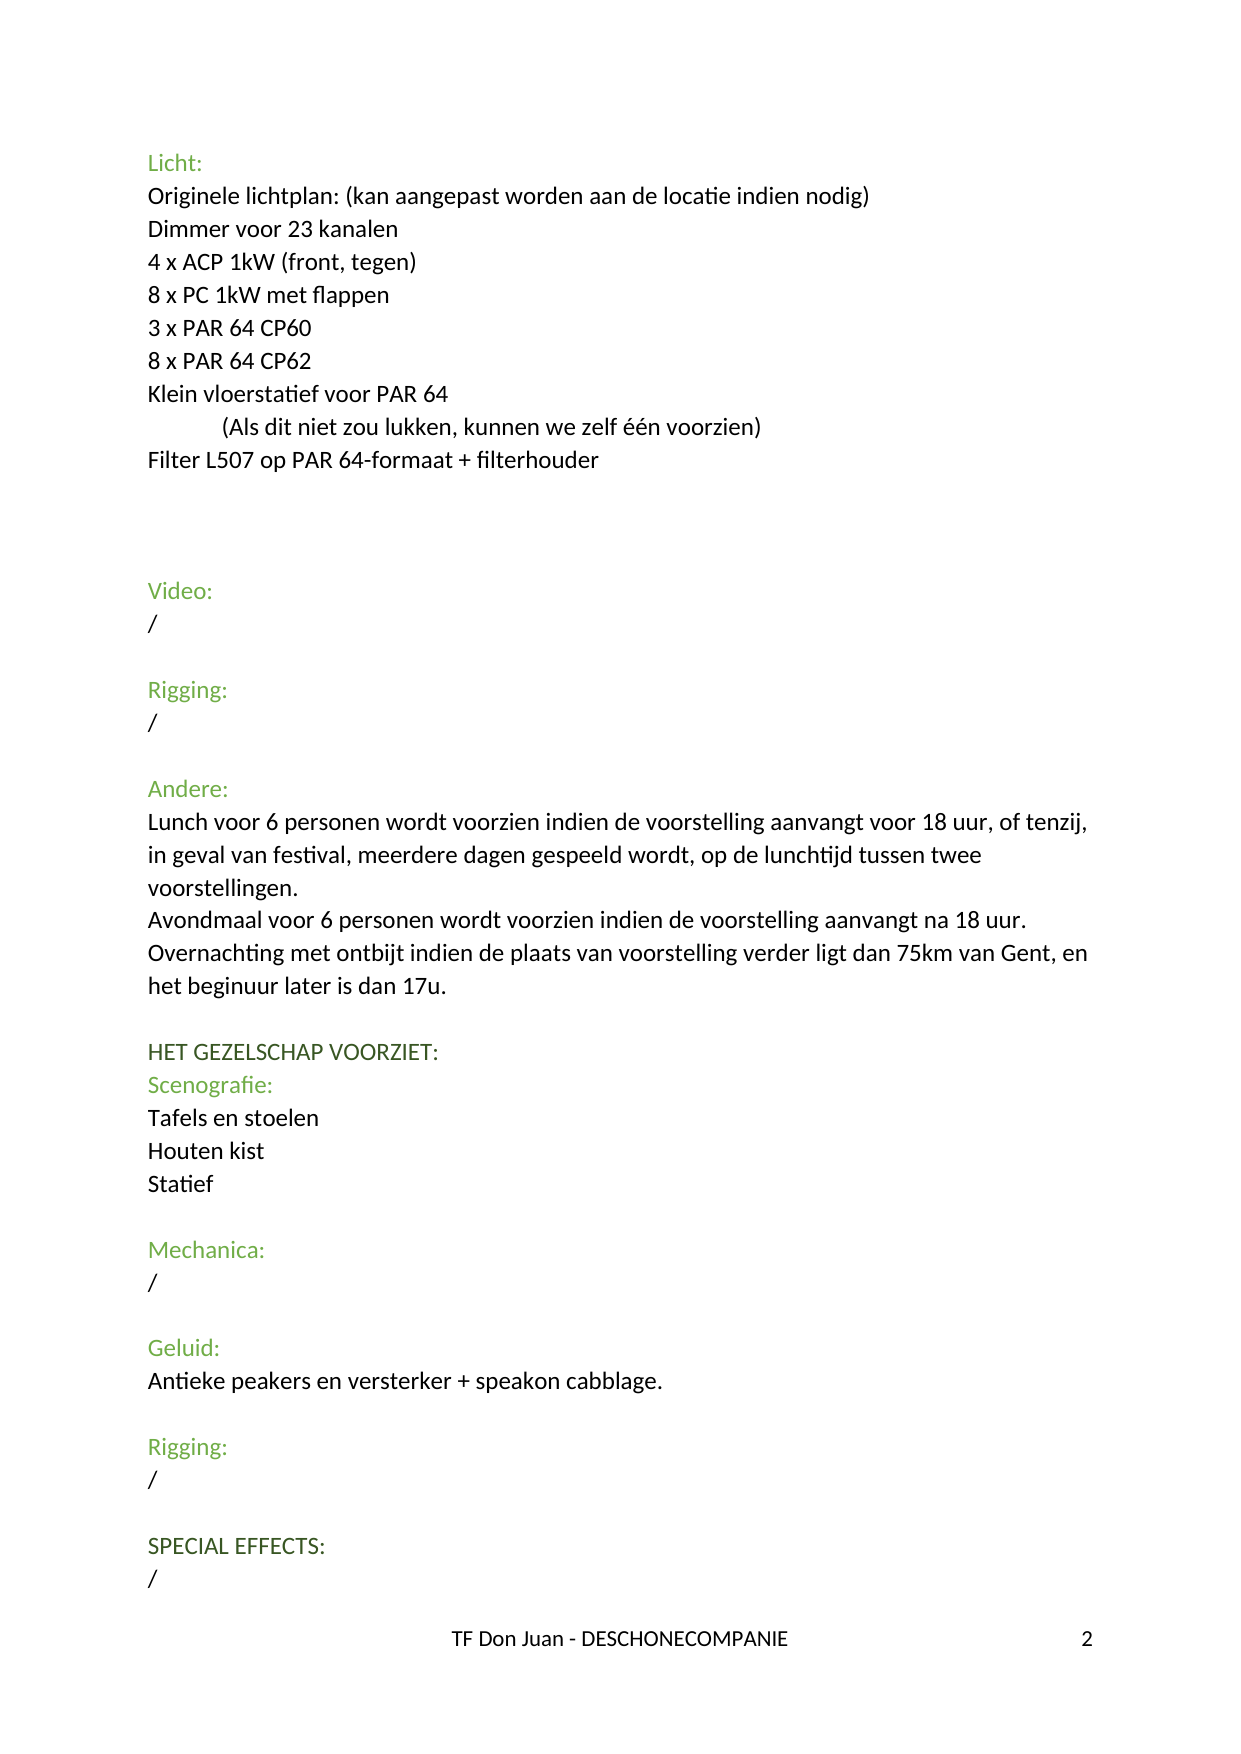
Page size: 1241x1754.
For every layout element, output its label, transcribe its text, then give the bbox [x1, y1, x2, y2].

text Scenografie: [148, 1069, 1093, 1100]
text Filter L507 op PAR 64-formaat + filterhouder [148, 444, 1093, 474]
text Lunch voor 6 personen wordt voorzien indien de voorstelling aanvangt voor 18 uur, of tenzij, in geval van festival, meerdere dagen gespeeld wordt, op de lunchtijd tussen twee voorstellingen. [148, 806, 1093, 902]
text Andere: [148, 773, 1093, 803]
text / [148, 1267, 1093, 1297]
text Antieke peakers en versterker + speakon cabblage. [148, 1366, 1093, 1396]
text Statief [148, 1168, 1093, 1198]
text Avondmaal voor 6 personen wordt voorzien indien de voorstelling aanvangt na 18 uur. [148, 905, 1093, 935]
text Overnachting met ontbijt indien de plaats van voorstelling verder ligt dan 75km van Gent, en het beginuur later is dan 17u. [148, 938, 1093, 1001]
text Klein vloerstatief voor PAR 64 [148, 378, 1093, 408]
text Houten kist [148, 1135, 1093, 1166]
text Mechanica: [148, 1234, 1093, 1264]
text / [148, 608, 1093, 639]
text Special effects: [148, 1530, 1093, 1561]
text Geluid: [148, 1333, 1093, 1363]
text 8 x PC 1kW met flappen [148, 279, 1093, 310]
text / [148, 707, 1093, 738]
text Tafels en stoelen [148, 1102, 1093, 1133]
text / [148, 1563, 1093, 1593]
text 8 x PAR 64 CP62 [148, 345, 1093, 376]
text / [148, 1464, 1093, 1495]
text 3 x PAR 64 CP60 [148, 312, 1093, 343]
text Video: [148, 576, 1093, 606]
text Dimmer voor 23 kanalen [148, 213, 1093, 244]
text 4 x ACP 1kW (front, tegen) [148, 246, 1093, 277]
text Licht: [148, 148, 1093, 178]
text Het gezelschap Voorziet: [148, 1036, 1093, 1067]
text (Als dit niet zou lukken, kunnen we zelf één voorzien) [148, 411, 1093, 441]
text Rigging: [148, 674, 1093, 705]
text Rigging: [148, 1431, 1093, 1462]
text Originele lichtplan: (kan aangepast worden aan de locatie indien nodig) [148, 181, 1093, 211]
